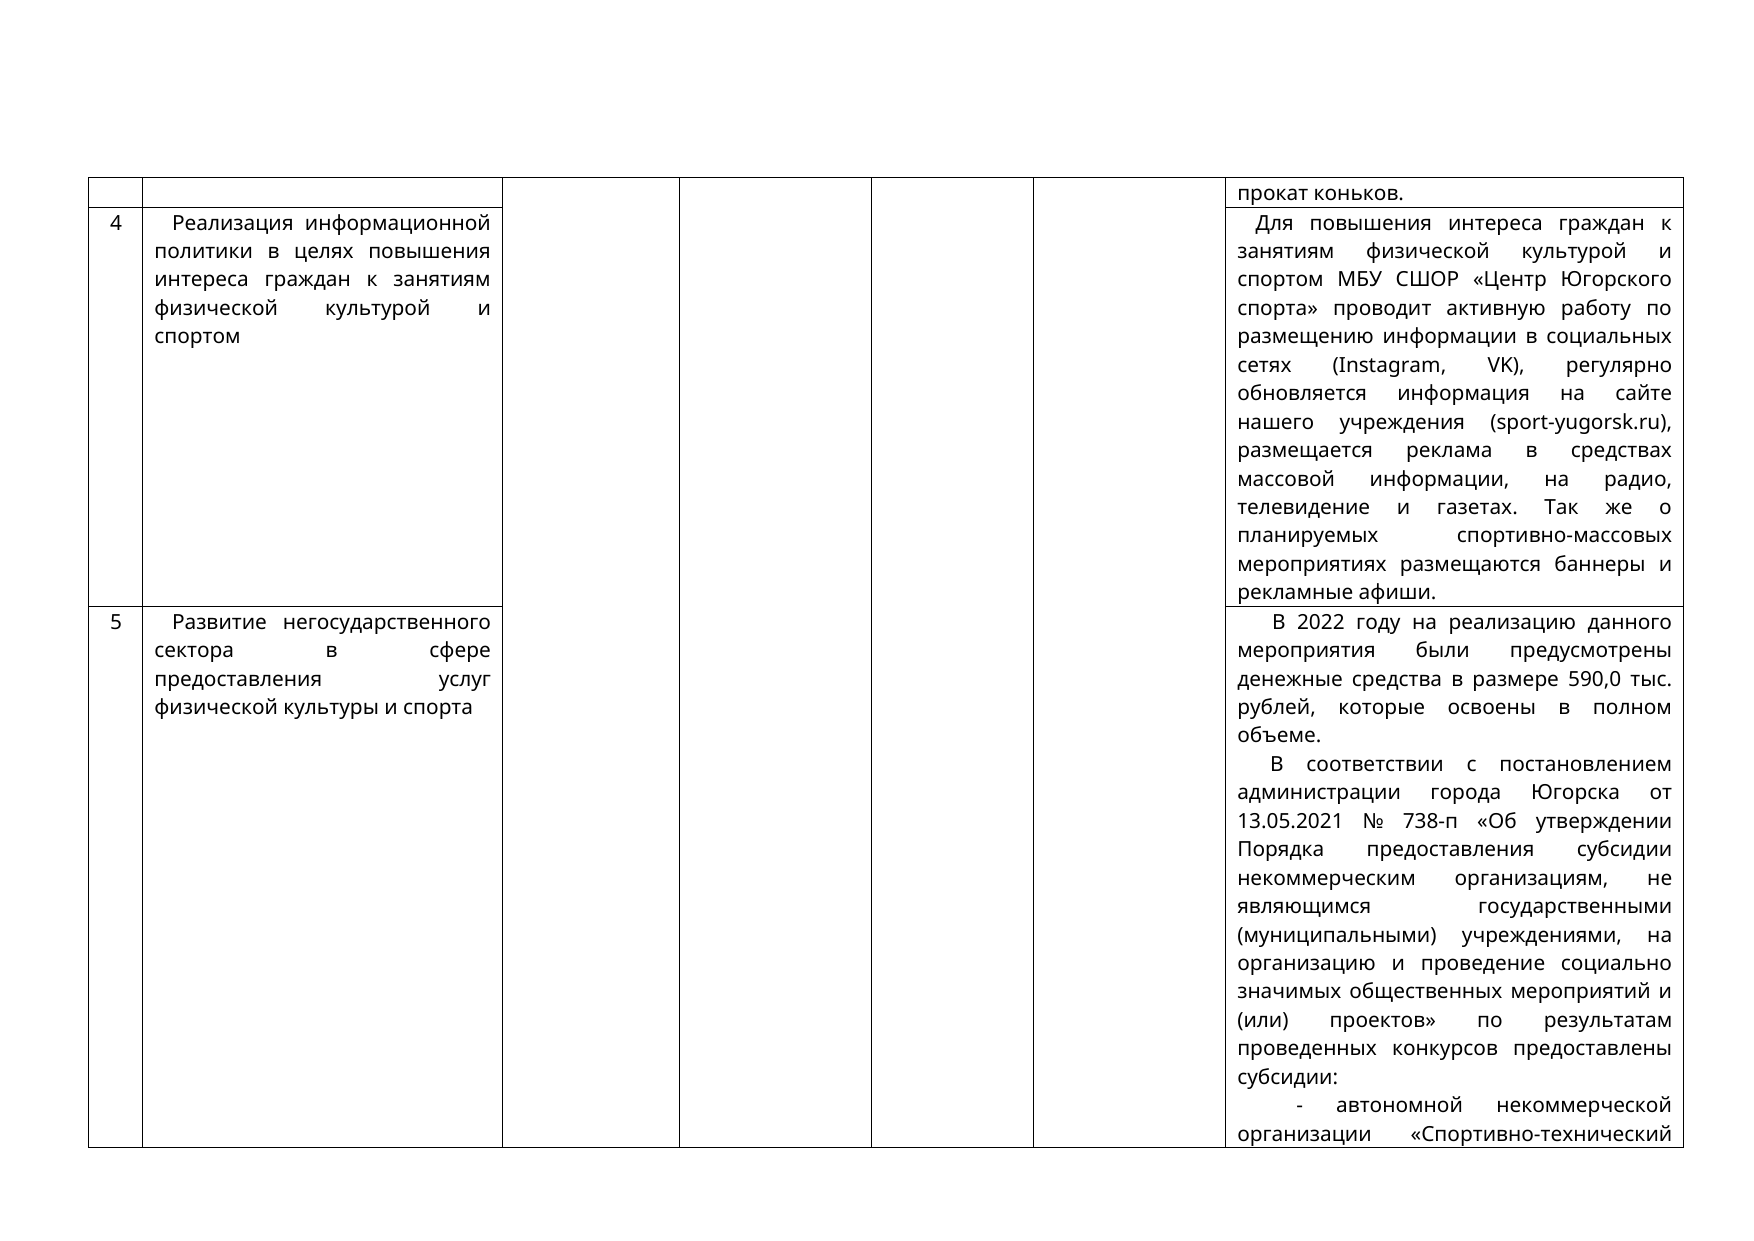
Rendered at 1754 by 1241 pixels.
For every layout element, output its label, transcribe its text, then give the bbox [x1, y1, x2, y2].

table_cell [1226, 607, 1683, 1147]
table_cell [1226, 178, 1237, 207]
table_cell 4 [89, 208, 142, 606]
table_cell 3 [89, 178, 142, 207]
table_cell Реализация информационной политики в целях повышения интереса граждан к занятиям физической культурой и спортом [143, 208, 502, 606]
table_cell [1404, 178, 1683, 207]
table_cell 5 [89, 607, 142, 1147]
table_cell Для повышения интереса граждан к занятиям физической культурой и спортом МБУ СШОР «Центр Югорского спорта» проводит активную работу по размещению информации в социальных сетях (Instagram, VK), регулярно обновляется информация на сайте нашего учреждения (sport-yugorsk.ru), размещается реклама в средствах массовой информации, на радио, телевидение и газетах. Так же о планируемых спортивно-массовых мероприятиях размещаются баннеры и рекламные афиши. [1226, 208, 1683, 606]
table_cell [143, 607, 502, 1147]
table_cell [143, 178, 502, 207]
